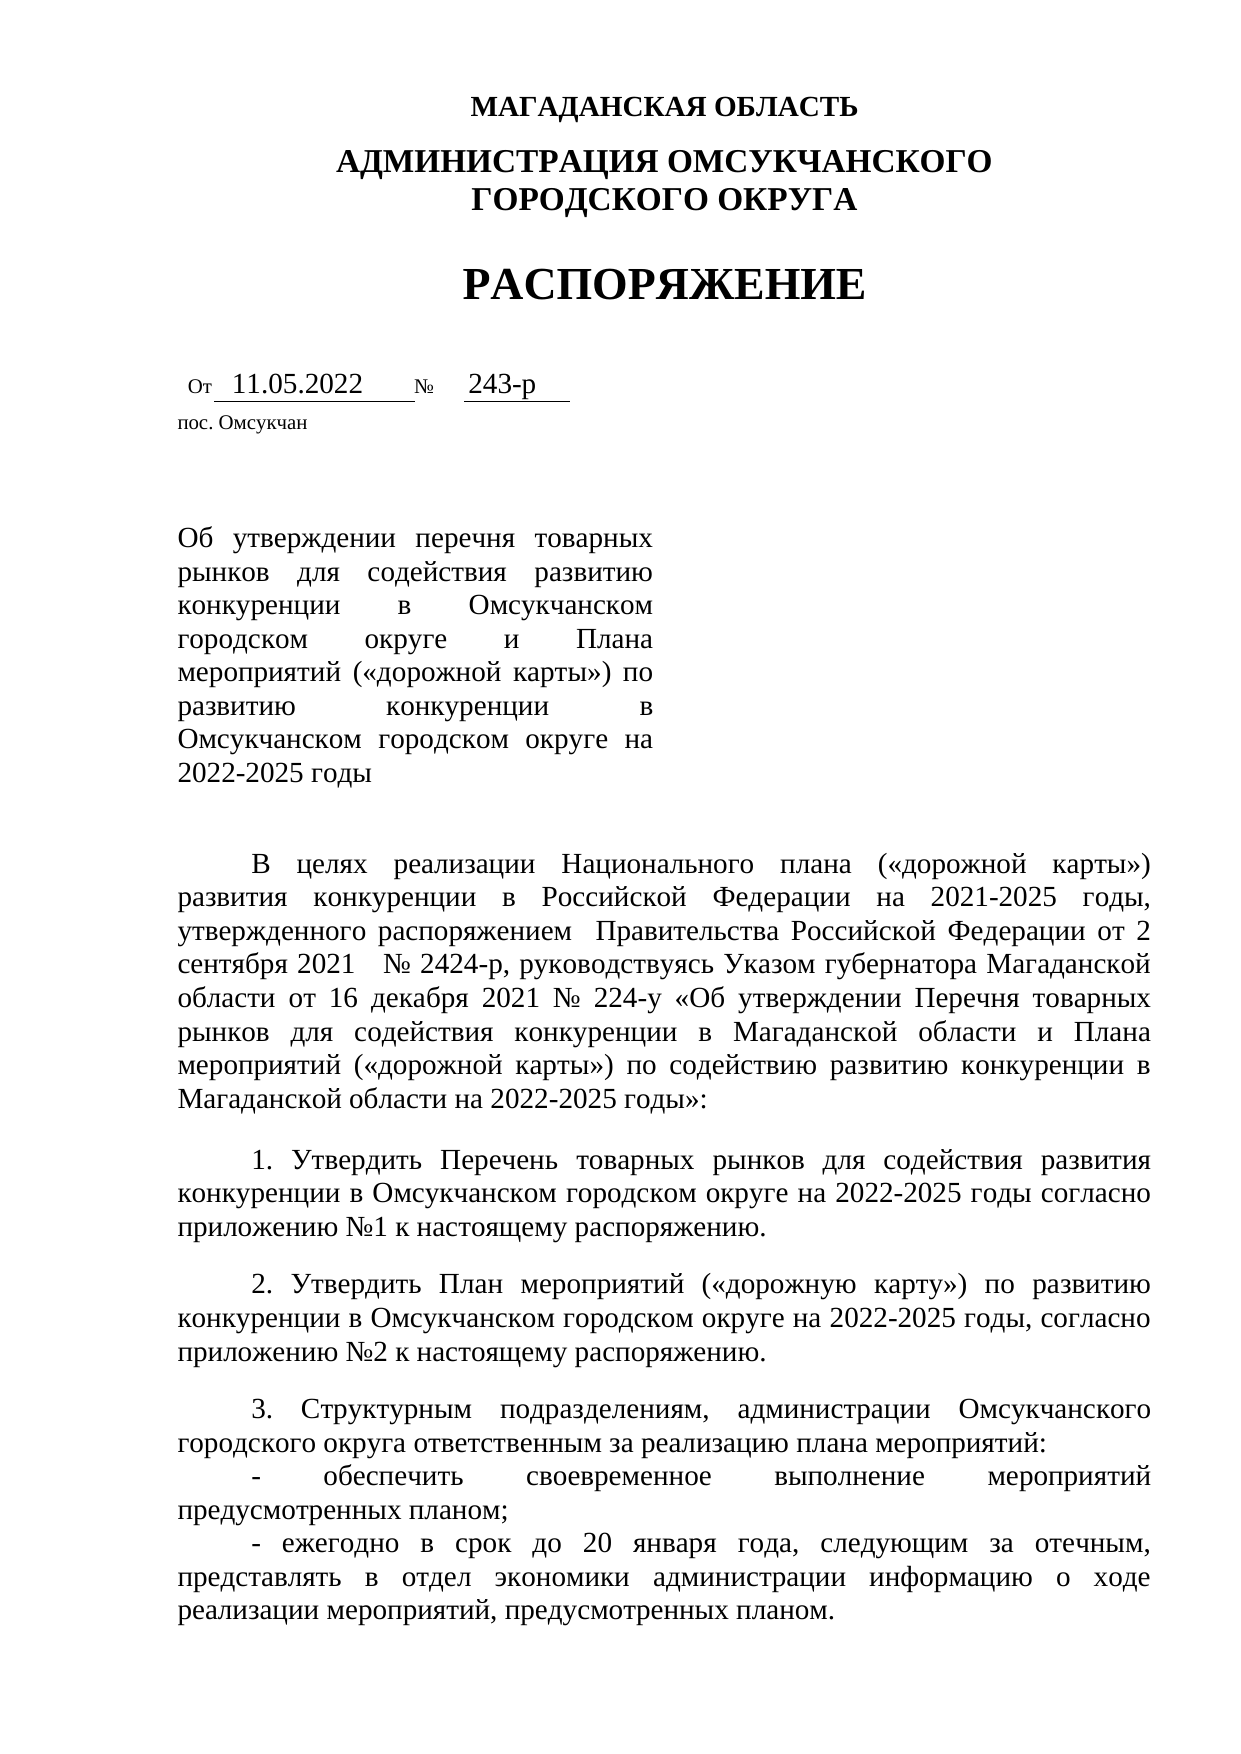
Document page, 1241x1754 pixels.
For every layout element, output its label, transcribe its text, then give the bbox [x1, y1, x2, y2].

subtitle РАСПОРЯЖЕНИЕ [177, 256, 1152, 309]
text ГОРОДСКОГО ОКРУГА [177, 180, 1152, 218]
text От 11.05.2022 № 243-р [177, 367, 1152, 400]
text В целях реализации Национального плана («дорожной карты») развития конкуренции в Российской Федерации на 2021-2025 годы, утвержденного распоряжением Правительства Российской Федерации от 2 сентября 2021 № 2424-р, руководствуясь Указом губернатора Магаданской области от 16 декабря 2021 № 224-у «Об утверждении Перечня товарных рынков для содействия конкуренции в Магаданской области и Плана мероприятий («дорожной карты») по содействию развитию конкуренции в Магаданской области на 2022-2025 годы»: [177, 846, 1152, 1114]
text Магаданская область [177, 89, 1152, 122]
text 1. Утвердить Перечень товарных рынков для содействия развития конкуренции в Омсукчанском городском округе на 2022-2025 годы согласно приложению №1 к настоящему распоряжению. [177, 1142, 1152, 1242]
text 2. Утвердить План мероприятий («дорожную карту») по развитию конкуренции в Омсукчанском городском округе на 2022-2025 годы, согласно приложению №2 к настоящему распоряжению. [177, 1267, 1152, 1367]
text - ежегодно в срок до 20 января года, следующим за отечным, представлять в отдел экономики администрации информацию о ходе реализации мероприятий, предусмотренных планом. [177, 1525, 1152, 1626]
text АДМИНИСТРАЦИЯ ОМСУКЧАНСКОГО [177, 141, 1152, 180]
table_header Об утверждении перечня товарных рынков для содействия развитию конкуренции в Омсукчанском городском округе и Плана мероприятий («дорожной карты») по развитию конкуренции в Омсукчанском городском округе на 2022-2025 годы [166, 520, 664, 788]
text - обеспечить своевременное выполнение мероприятий предусмотренных планом; [177, 1458, 1152, 1525]
text 3. Структурным подразделениям, администрации Омсукчанского городского округа ответственным за реализацию плана мероприятий: [177, 1391, 1152, 1458]
text пос. Омсукчан [177, 410, 1152, 434]
